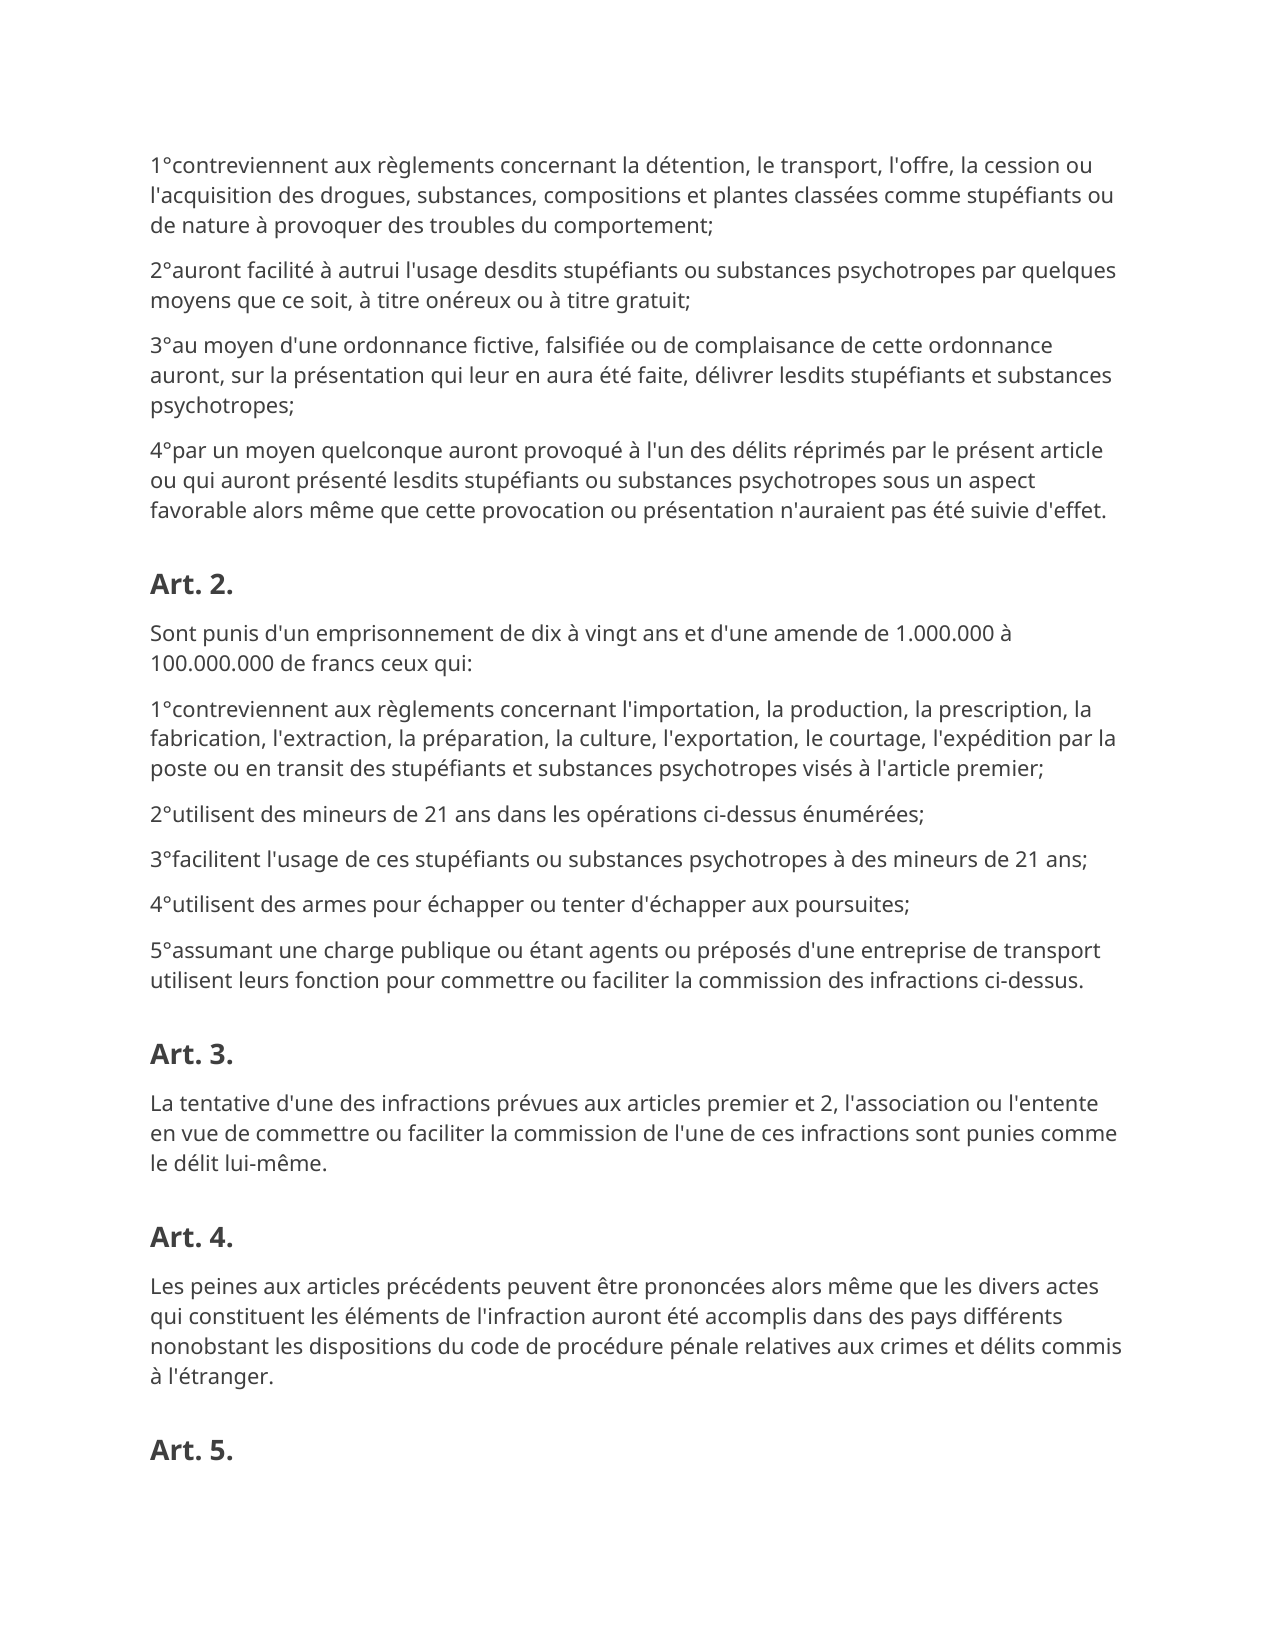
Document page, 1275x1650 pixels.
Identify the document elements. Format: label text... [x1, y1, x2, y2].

text Les peines aux articles précédents peuvent être prononcées alors même que les divers actes qui constituent les éléments de l'infraction auront été accomplis dans des pays différents nonobstant les dispositions du code de procédure pénale relatives aux crimes et délits commis à l'étranger. [150, 1271, 1125, 1390]
text 3°au moyen d'une ordonnance fictive, falsifiée ou de complaisance de cette ordonnance auront, sur la présentation qui leur en aura été faite, délivrer lesdits stupéfiants et substances psychotropes; [150, 330, 1125, 419]
text Sont punis d'un emprisonnement de dix à vingt ans et d'une amende de 1.000.000 à 100.000.000 de francs ceux qui: [150, 618, 1125, 678]
text 5°assumant une charge publique ou étant agents ou préposés d'une entreprise de transport utilisent leurs fonction pour commettre ou faciliter la commission des infractions ci-dessus. [150, 935, 1125, 994]
text Art. 3. [150, 1010, 1125, 1072]
text 1°contreviennent aux règlements concernant l'importation, la production, la prescription, la fabrication, l'extraction, la préparation, la culture, l'exportation, le courtage, l'expédition par la poste ou en transit des stupéfiants et substances psychotropes visés à l'article premier; [150, 693, 1125, 783]
text Art. 4. [150, 1193, 1125, 1256]
text Art. 5. [150, 1406, 1125, 1468]
text Art. 2. [150, 540, 1125, 603]
text 2°auront facilité à autrui l'usage desdits stupéfiants ou substances psychotropes par quelques moyens que ce soit, à titre onéreux ou à titre gratuit; [150, 255, 1125, 314]
text La tentative d'une des infractions prévues aux articles premier et 2, l'association ou l'entente en vue de commettre ou faciliter la commission de l'une de ces infractions sont punies comme le délit lui-même. [150, 1088, 1125, 1177]
text 4°par un moyen quelconque auront provoqué à l'un des délits réprimés par le présent article ou qui auront présenté lesdits stupéfiants ou substances psychotropes sous un aspect favorable alors même que cette provocation ou présentation n'auraient pas été suivie d'effet. [150, 435, 1125, 524]
text 1°contreviennent aux règlements concernant la détention, le transport, l'offre, la cession ou l'acquisition des drogues, substances, compositions et plantes classées comme stupéfiants ou de nature à provoquer des troubles du comportement; [150, 150, 1125, 239]
text 3°facilitent l'usage de ces stupéfiants ou substances psychotropes à des mineurs de 21 ans; [150, 844, 1125, 874]
text 4°utilisent des armes pour échapper ou tenter d'échapper aux poursuites; [150, 889, 1125, 919]
text 2°utilisent des mineurs de 21 ans dans les opérations ci-dessus énumérées; [150, 798, 1125, 828]
